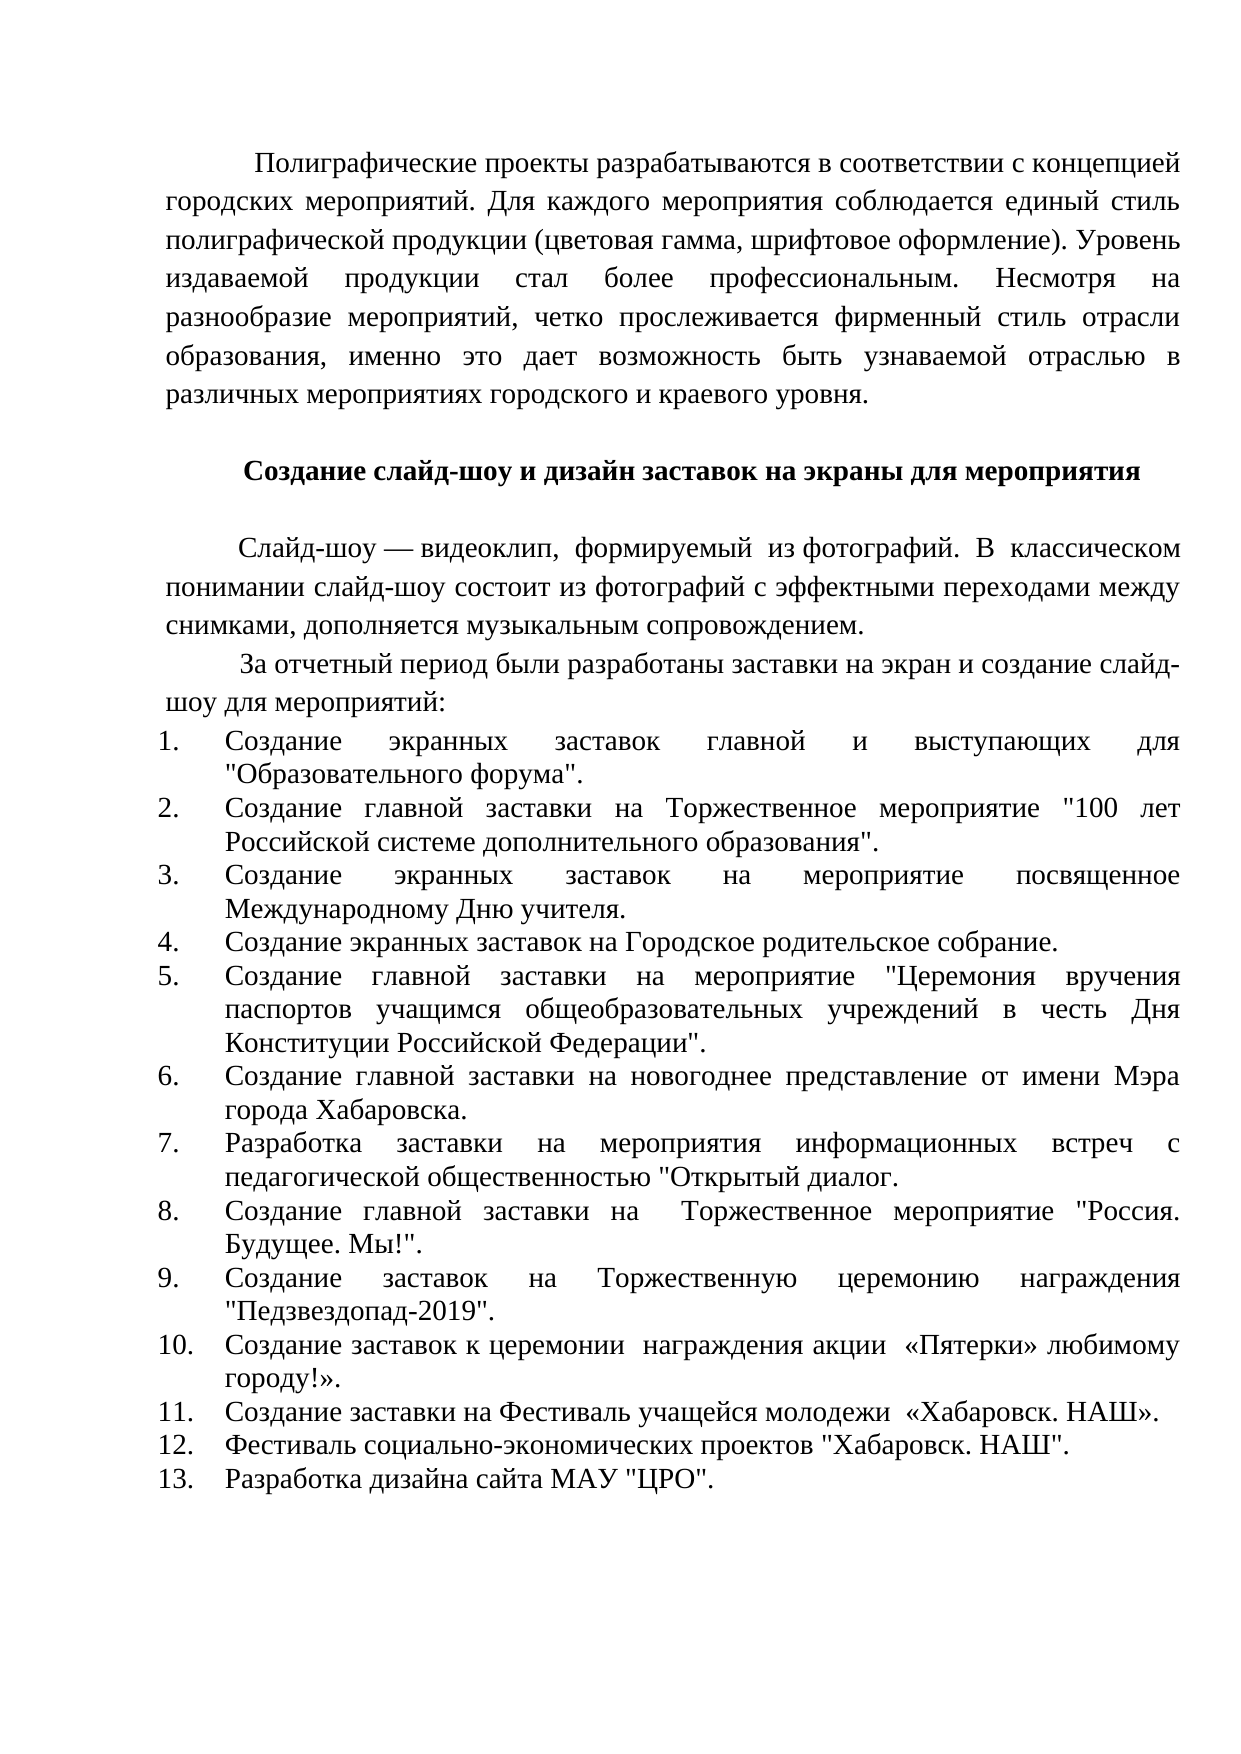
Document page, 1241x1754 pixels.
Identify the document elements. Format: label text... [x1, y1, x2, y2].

list Разработка дизайна сайта МАУ "ЦРО". [157, 1461, 1181, 1494]
list Создание главной заставки на Торжественное мероприятие "Россия. Будущее. Мы!". [157, 1193, 1181, 1260]
list Создание экранных заставок главной и выступающих для "Образовательного форума". [157, 723, 1181, 790]
list Создание заставок на Торжественную церемонию награждения "Педзвездопад-2019". [157, 1260, 1181, 1327]
text Полиграфические проекты разрабатываются в соответствии с концепцией городских мероприятий. Для каждого мероприятия соблюдается единый стиль полиграфической продукции (цветовая гамма, шрифтовое оформление). Уровень издаваемой продукции стал более профессиональным. Несмотря на разнообразие мероприятий, четко прослеживается фирменный стиль отрасли образования, именно это дает возможность быть узнаваемой отраслью в различных мероприятиях городского и краевого уровня. [165, 145, 1181, 410]
list Слайд-шоу — видеоклип, формируемый из фотографий. В классическом понимании слайд-шоу состоит из фотографий с эффектными переходами между снимками, дополняется музыкальным сопровождением. [165, 530, 1181, 641]
list Создание экранных заставок на Городское родительское собрание. [157, 924, 1181, 958]
list За отчетный период были разработаны заставки на экран и создание слайд-шоу для мероприятий: [165, 646, 1181, 718]
list Создание слайд-шоу и дизайн заставок на экраны для мероприятия [203, 453, 1181, 487]
list Создание главной заставки на мероприятие "Церемония вручения паспортов учащимся общеобразовательных учреждений в честь Дня Конституции Российской Федерации". [157, 958, 1181, 1058]
list Создание экранных заставок на мероприятие посвященное Международному Дню учителя. [157, 857, 1181, 924]
list Создание заставки на Фестиваль учащейся молодежи «Хабаровск. НАШ». [157, 1394, 1181, 1427]
list Создание главной заставки на новогоднее представление от имени Мэра города Хабаровска. [157, 1058, 1181, 1126]
list Фестиваль социально-экономических проектов "Хабаровск. НАШ". [157, 1427, 1181, 1461]
list Создание заставок к церемонии награждения акции «Пятерки» любимому городу!». [157, 1327, 1181, 1394]
list Создание главной заставки на Торжественное мероприятие "100 лет Российской системе дополнительного образования". [157, 790, 1181, 857]
list Разработка заставки на мероприятия информационных встреч с педагогической общественностью "Открытый диалог. [157, 1126, 1181, 1193]
